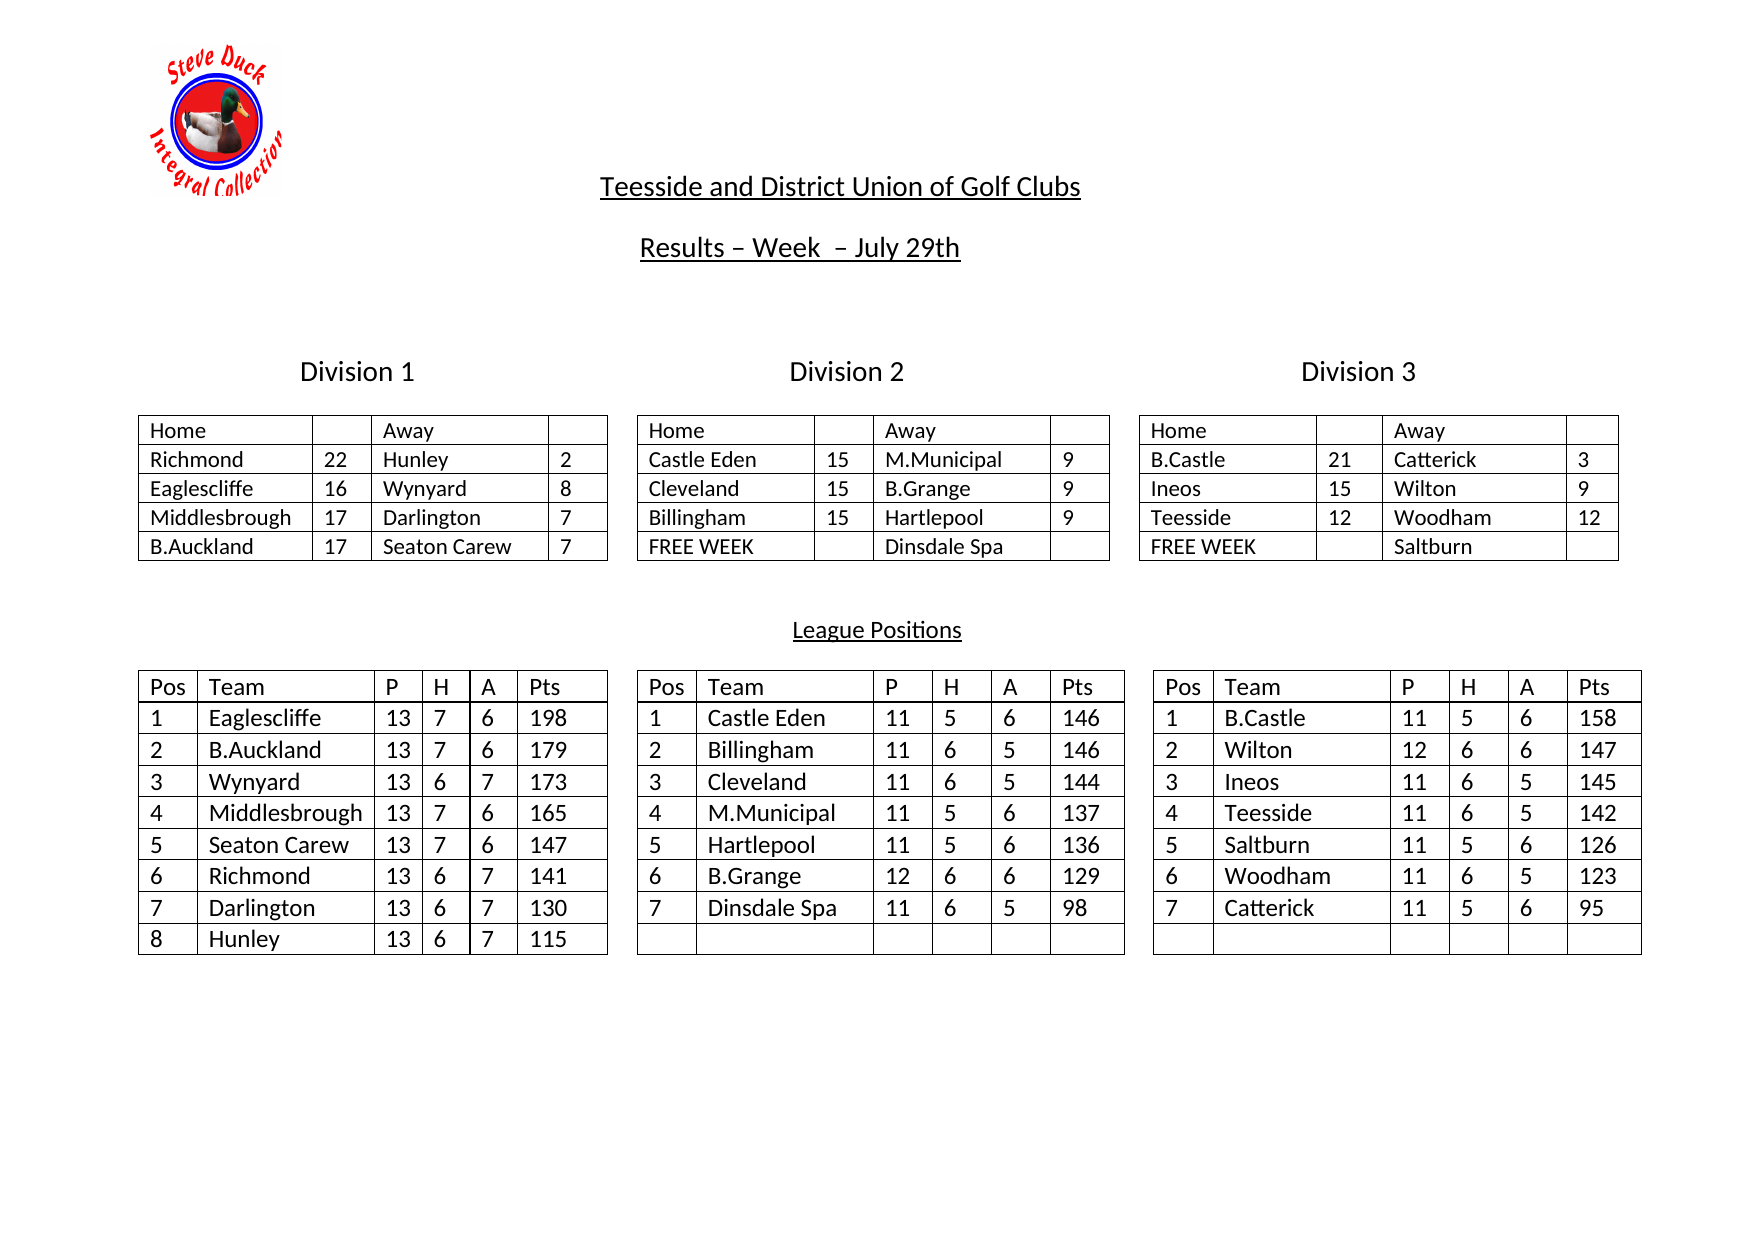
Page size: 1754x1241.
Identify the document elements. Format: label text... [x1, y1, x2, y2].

table_cell 15 [1317, 474, 1382, 502]
table_header Pts [1568, 671, 1641, 701]
table_cell 4 [1154, 797, 1213, 828]
table_cell [1110, 531, 1139, 560]
table_cell [933, 924, 991, 954]
table_header Away [372, 416, 548, 444]
table_header P [1391, 671, 1449, 701]
table_cell 144 [1051, 766, 1124, 796]
table_cell 6 [992, 829, 1050, 859]
table_cell [608, 701, 637, 733]
table_cell 6 [1450, 860, 1508, 891]
table_header Pts [1051, 671, 1124, 701]
table_cell Cleveland [638, 474, 814, 502]
table_cell 6 [471, 734, 517, 764]
table_cell 12 [874, 860, 932, 891]
table_cell 126 [1568, 829, 1641, 859]
table_cell 6 [1509, 703, 1567, 733]
table_cell 7 [423, 797, 469, 828]
table_cell 123 [1568, 860, 1641, 891]
table_cell 5 [1450, 829, 1508, 859]
table_cell [608, 531, 637, 560]
table_cell Woodham [1214, 860, 1390, 891]
table_cell 5 [992, 892, 1050, 922]
table_cell 13 [375, 797, 422, 828]
table_cell [1125, 891, 1153, 922]
table_cell [1391, 924, 1449, 954]
table_cell 6 [933, 766, 991, 796]
text League Positions [150, 614, 1604, 644]
table_cell B.Auckland [198, 734, 374, 764]
table_cell Ineos [1140, 474, 1316, 502]
table_header Home [638, 416, 814, 444]
table_cell Wilton [1383, 474, 1566, 502]
table_cell 6 [638, 860, 696, 891]
table_cell 11 [874, 734, 932, 764]
table_cell 141 [518, 860, 607, 891]
table_cell 12 [1567, 503, 1618, 531]
table_cell 9 [1051, 445, 1109, 473]
table_header H [423, 671, 469, 701]
table_cell 6 [992, 703, 1050, 733]
table_cell 95 [1568, 892, 1641, 922]
table_header P [874, 671, 932, 701]
table_header H [1450, 671, 1508, 701]
table_cell 198 [518, 703, 607, 733]
table_cell 12 [1317, 503, 1382, 531]
table_cell [1567, 532, 1618, 560]
table_header Away [1383, 416, 1566, 444]
table_cell 15 [815, 445, 873, 473]
table_header A [471, 671, 517, 701]
table_cell B.Castle [1140, 445, 1316, 473]
table_cell 2 [638, 734, 696, 764]
table_cell [1509, 924, 1567, 954]
table_cell [608, 765, 637, 796]
table_cell 11 [874, 766, 932, 796]
table_cell [1450, 924, 1508, 954]
table_cell 11 [1391, 766, 1449, 796]
table_cell Woodham [1383, 503, 1566, 531]
table_cell 179 [518, 734, 607, 764]
table_cell 5 [139, 829, 197, 859]
table_cell 11 [1391, 892, 1449, 922]
table_cell 6 [423, 766, 469, 796]
table_cell 146 [1051, 734, 1124, 764]
table_cell Darlington [198, 892, 374, 922]
table_cell 7 [471, 924, 517, 954]
table_cell [1125, 796, 1153, 828]
table_cell 7 [423, 734, 469, 764]
table_cell 7 [1154, 892, 1213, 922]
table_cell 5 [638, 829, 696, 859]
table_cell 6 [423, 860, 469, 891]
table_header A [992, 671, 1050, 701]
table_cell FREE WEEK [638, 532, 814, 560]
table_cell [1110, 444, 1139, 473]
table_header P [375, 671, 422, 701]
table_cell 5 [1509, 860, 1567, 891]
table_cell Hartlepool [874, 503, 1050, 531]
table_cell 22 [313, 445, 371, 473]
table_cell Catterick [1214, 892, 1390, 922]
table_cell 8 [549, 474, 607, 502]
table_cell Seaton Carew [198, 829, 374, 859]
table_cell 5 [1450, 892, 1508, 922]
table_cell 6 [423, 892, 469, 922]
table_cell 15 [815, 474, 873, 502]
table_cell Hunley [372, 445, 548, 473]
table_cell 115 [518, 924, 607, 954]
table_cell B.Auckland [139, 532, 312, 560]
table_cell 7 [638, 892, 696, 922]
table_cell Saltburn [1214, 829, 1390, 859]
table_cell 16 [313, 474, 371, 502]
table_cell 11 [874, 703, 932, 733]
table_cell Catterick [1383, 445, 1566, 473]
table_cell [608, 796, 637, 828]
table_cell 15 [815, 503, 873, 531]
table_cell Castle Eden [697, 703, 873, 733]
table_cell 2 [139, 734, 197, 764]
table_cell 11 [1391, 860, 1449, 891]
table_cell 129 [1051, 860, 1124, 891]
table_cell 6 [933, 734, 991, 764]
table_cell 142 [1568, 797, 1641, 828]
table_header [608, 670, 637, 701]
table_cell 3 [638, 766, 696, 796]
table_cell Castle Eden [638, 445, 814, 473]
table_cell 5 [933, 703, 991, 733]
table_cell 11 [874, 797, 932, 828]
table_cell 5 [933, 797, 991, 828]
table_cell 11 [1391, 829, 1449, 859]
table_header Pos [1154, 671, 1213, 701]
table_header Pos [638, 671, 696, 701]
table_cell 4 [139, 797, 197, 828]
table_cell 6 [423, 924, 469, 954]
table_cell [608, 923, 637, 954]
table_header Home [1140, 416, 1316, 444]
table_cell 4 [638, 797, 696, 828]
table_cell 5 [933, 829, 991, 859]
table_cell 13 [375, 766, 422, 796]
table_cell 11 [1391, 797, 1449, 828]
table_cell [608, 828, 637, 859]
table_cell 6 [1509, 734, 1567, 764]
table_cell Dinsdale Spa [874, 532, 1050, 560]
table_header Home [139, 416, 312, 444]
table_cell 11 [1391, 703, 1449, 733]
table_cell 6 [1154, 860, 1213, 891]
table_cell [608, 891, 637, 922]
table_cell 7 [471, 892, 517, 922]
table_header Team [198, 671, 374, 701]
table_cell 13 [375, 860, 422, 891]
table_cell [1568, 924, 1641, 954]
table_cell [608, 473, 637, 502]
table_cell 7 [139, 892, 197, 922]
table_cell 146 [1051, 703, 1124, 733]
table_cell [697, 924, 873, 954]
table_cell [874, 924, 932, 954]
table_cell 9 [1567, 474, 1618, 502]
table_cell 6 [933, 892, 991, 922]
table_cell 9 [1051, 503, 1109, 531]
table_cell 5 [1450, 703, 1508, 733]
table_header [1317, 416, 1382, 444]
table_cell [992, 924, 1050, 954]
table_cell [608, 444, 637, 473]
table_header [1110, 415, 1139, 444]
table_cell 147 [1568, 734, 1641, 764]
table_header A [1509, 671, 1567, 701]
table_cell 158 [1568, 703, 1641, 733]
table_cell 136 [1051, 829, 1124, 859]
table_cell Wynyard [372, 474, 548, 502]
table_cell [1110, 473, 1139, 502]
table_header H [933, 671, 991, 701]
table_cell [1125, 733, 1153, 764]
table_header Pts [518, 671, 607, 701]
table_cell Teesside [1214, 797, 1390, 828]
table_cell Ineos [1214, 766, 1390, 796]
text Teesside and District Union of Golf Clubs [150, 44, 1604, 203]
table_header Away [874, 416, 1050, 444]
table_header [1051, 416, 1109, 444]
table_cell 6 [992, 797, 1050, 828]
table_cell 98 [1051, 892, 1124, 922]
table_cell [1214, 924, 1390, 954]
table_cell Hartlepool [697, 829, 873, 859]
table_cell Billingham [697, 734, 873, 764]
table_cell 6 [1450, 734, 1508, 764]
text Results – Week – July 29th [150, 229, 1604, 265]
table_cell Dinsdale Spa [697, 892, 873, 922]
text Division 1 Division 2 Division 3 [225, 353, 1604, 388]
table_cell 165 [518, 797, 607, 828]
table_cell B.Castle [1214, 703, 1390, 733]
table_cell 5 [992, 766, 1050, 796]
table_cell 17 [313, 532, 371, 560]
table_header Pos [139, 671, 197, 701]
table_cell M.Municipal [874, 445, 1050, 473]
table_cell Wynyard [198, 766, 374, 796]
table_cell 6 [471, 703, 517, 733]
table_cell 3 [1154, 766, 1213, 796]
table_cell 13 [375, 703, 422, 733]
table_cell [1125, 923, 1153, 954]
table_cell 2 [549, 445, 607, 473]
table_cell 2 [1154, 734, 1213, 764]
table_cell 17 [313, 503, 371, 531]
table_cell B.Grange [874, 474, 1050, 502]
table_header [815, 416, 873, 444]
table_cell Darlington [372, 503, 548, 531]
table_cell B.Grange [697, 860, 873, 891]
table_cell 6 [471, 797, 517, 828]
table_cell [1110, 502, 1139, 531]
table_cell [1051, 532, 1109, 560]
table_cell 137 [1051, 797, 1124, 828]
table_cell [1317, 532, 1382, 560]
table_cell Middlesbrough [139, 503, 312, 531]
table_cell 5 [1509, 766, 1567, 796]
table_cell 6 [1509, 829, 1567, 859]
table_cell 7 [549, 503, 607, 531]
table_cell 1 [139, 703, 197, 733]
table_cell 6 [1450, 766, 1508, 796]
table_cell Teesside [1140, 503, 1316, 531]
table_header [608, 415, 637, 444]
table_cell 1 [638, 703, 696, 733]
table_cell 11 [874, 892, 932, 922]
table_cell Eaglescliffe [198, 703, 374, 733]
table_cell [1154, 924, 1213, 954]
table_cell 6 [1509, 892, 1567, 922]
table_cell 1 [1154, 703, 1213, 733]
table_cell 6 [1450, 797, 1508, 828]
table_cell 12 [1391, 734, 1449, 764]
table_cell 147 [518, 829, 607, 859]
table_cell 13 [375, 829, 422, 859]
table_header [1125, 670, 1153, 701]
table_cell [1051, 924, 1124, 954]
table_cell 8 [139, 924, 197, 954]
table_cell [1125, 765, 1153, 796]
table_cell 145 [1568, 766, 1641, 796]
table_cell 7 [471, 860, 517, 891]
table_header Team [1214, 671, 1390, 701]
table_cell [608, 859, 637, 891]
table_cell Wilton [1214, 734, 1390, 764]
table_cell [1125, 859, 1153, 891]
table_cell 5 [1509, 797, 1567, 828]
table_cell Hunley [198, 924, 374, 954]
table_cell Saltburn [1383, 532, 1566, 560]
table_cell 130 [518, 892, 607, 922]
table_cell 3 [139, 766, 197, 796]
table_cell Billingham [638, 503, 814, 531]
table_cell 6 [139, 860, 197, 891]
table_cell 7 [423, 829, 469, 859]
table_cell 21 [1317, 445, 1382, 473]
table_cell [1125, 701, 1153, 733]
table_cell 7 [549, 532, 607, 560]
table_cell 3 [1567, 445, 1618, 473]
table_cell 173 [518, 766, 607, 796]
table_cell 13 [375, 924, 422, 954]
table_cell Eaglescliffe [139, 474, 312, 502]
table_cell 9 [1051, 474, 1109, 502]
table_cell 13 [375, 892, 422, 922]
table_cell FREE WEEK [1140, 532, 1316, 560]
table_cell 5 [992, 734, 1050, 764]
table_cell 13 [375, 734, 422, 764]
table_cell [815, 532, 873, 560]
table_cell 5 [1154, 829, 1213, 859]
table_header [549, 416, 607, 444]
table_cell [608, 502, 637, 531]
table_header [313, 416, 371, 444]
table_cell 7 [423, 703, 469, 733]
table_cell 6 [992, 860, 1050, 891]
table_header [1567, 416, 1618, 444]
table_cell Cleveland [697, 766, 873, 796]
table_cell [608, 733, 637, 764]
table_cell 6 [933, 860, 991, 891]
table_cell 7 [471, 766, 517, 796]
table_cell [638, 924, 696, 954]
table_cell M.Municipal [697, 797, 873, 828]
table_header Team [697, 671, 873, 701]
table_cell Richmond [198, 860, 374, 891]
table_cell Middlesbrough [198, 797, 374, 828]
table_cell 6 [471, 829, 517, 859]
table_cell [1125, 828, 1153, 859]
table_cell Richmond [139, 445, 312, 473]
table_cell Seaton Carew [372, 532, 548, 560]
table_cell 11 [874, 829, 932, 859]
